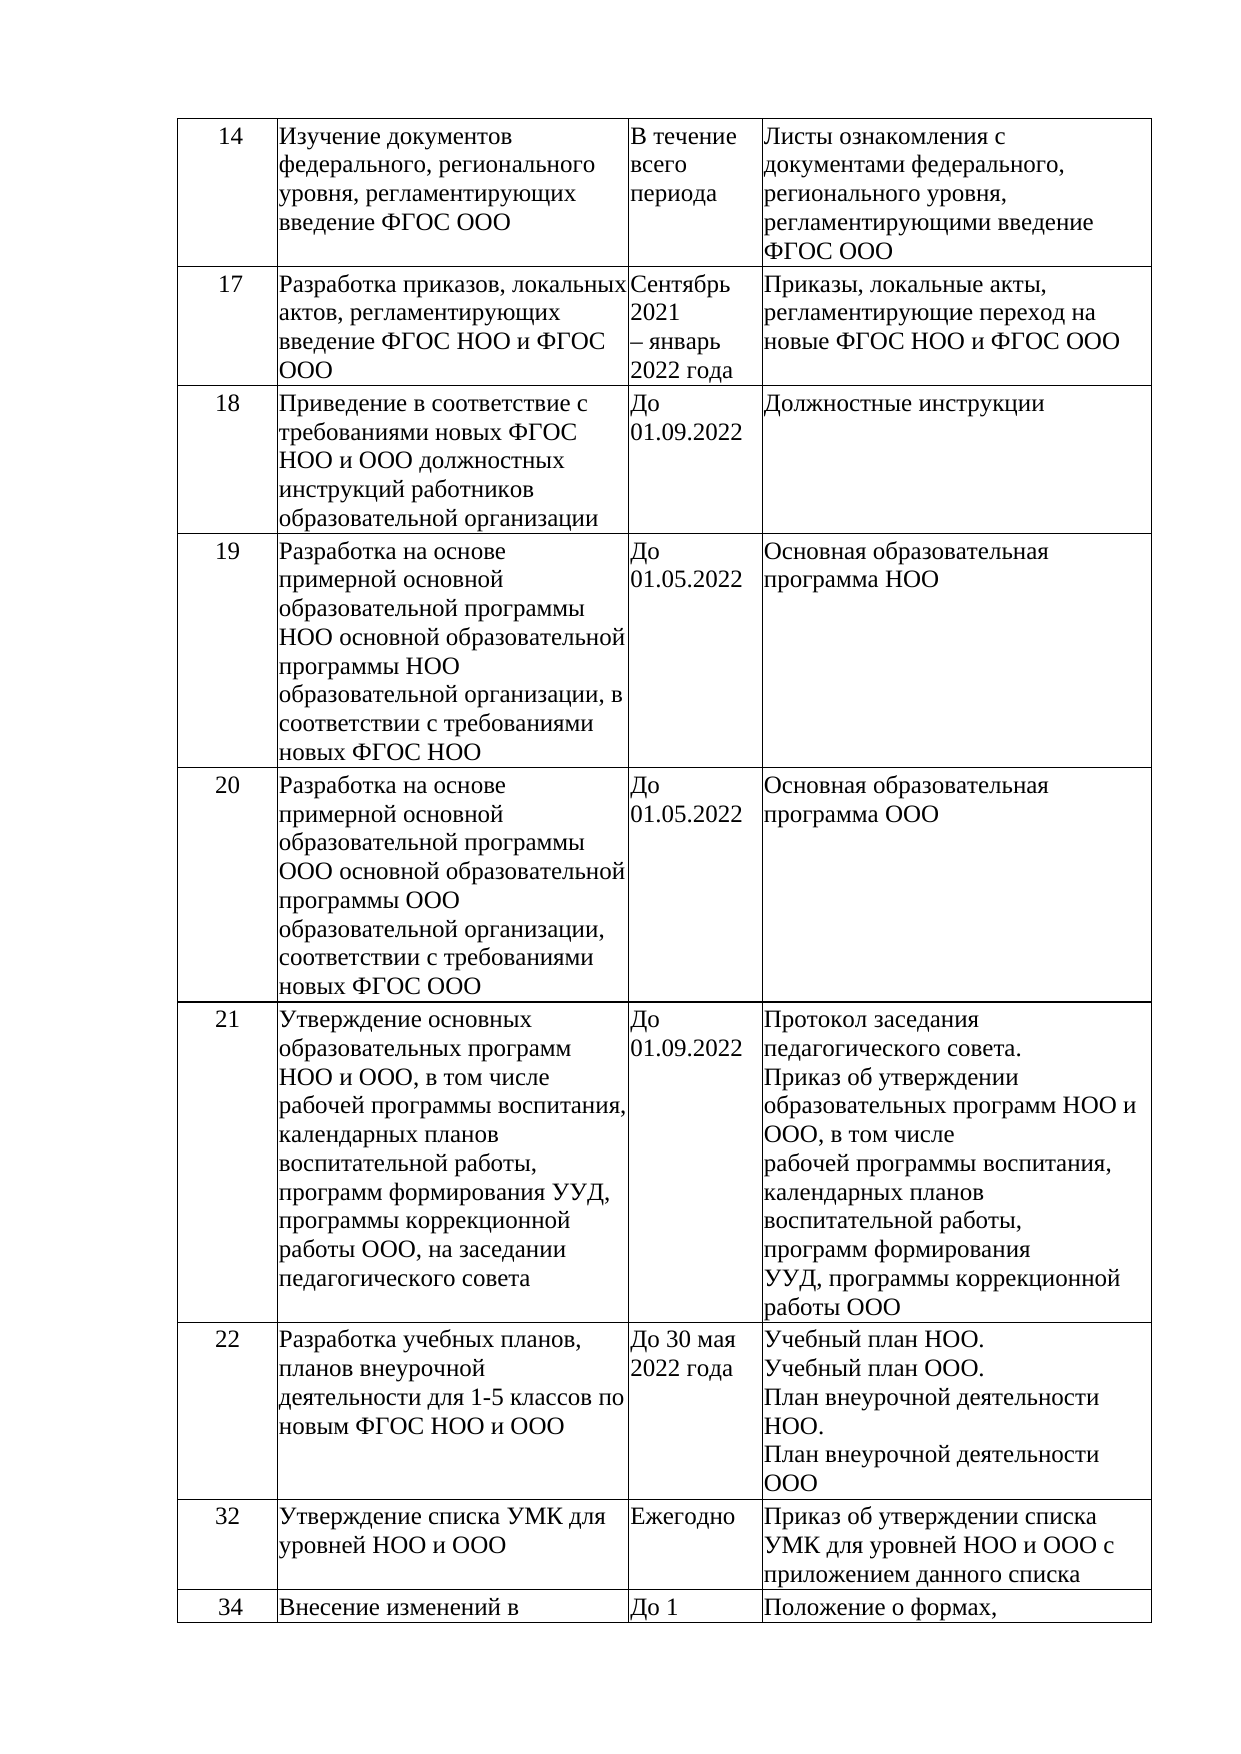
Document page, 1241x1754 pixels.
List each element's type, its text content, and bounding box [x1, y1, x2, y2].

table_cell Основная образовательная программа НОО [763, 534, 1151, 767]
table_cell Утверждение основных образовательных программ НОО и ООО, в том числе рабочей программы воспитания, календарных планов воспитательной работы, программ формирования УУД, программы коррекционной работы ООО, на заседании педагогического совета [278, 1003, 628, 1322]
table_cell Приведение в соответствие с требованиями новых ФГОС НОО и ООО должностных инструкций работников образовательной организации [278, 386, 628, 533]
table_cell Утверждение списка УМК для уровней НОО и ООО [278, 1500, 628, 1589]
table_cell Изучение документов федерального, регионального уровня, регламентирующих введение ФГОС ООО [278, 119, 628, 266]
table_cell 17 [178, 267, 277, 385]
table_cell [278, 1590, 628, 1622]
table_cell Листы ознакомления с документами федерального, регионального уровня, регламентирующими введение ФГОС ООО [763, 119, 1151, 266]
table_cell 19 [178, 534, 277, 767]
table_cell До 01.09.2022 [629, 1003, 762, 1322]
table_cell Разработка приказов, локальных актов, регламентирующих введение ФГОС НОО и ФГОС ООО [278, 267, 628, 385]
table_cell 22 [178, 1323, 277, 1498]
table_cell До 01.05.2022 [629, 768, 762, 1001]
table_cell 18 [178, 386, 277, 533]
table_cell 21 [178, 1003, 277, 1322]
table_cell Основная образовательная программа ООО [763, 768, 1151, 1001]
table_cell 14 [178, 119, 277, 266]
table_cell Сентябрь 2021 – январь 2022 года [629, 267, 762, 385]
table_cell Протокол заседания педагогического совета. Приказ об утверждении образовательных программ НОО и ООО, в том числе рабочей программы воспитания, календарных планов воспитательной работы, программ формирования УУД, программы коррекционной работы ООО [763, 1003, 1151, 1322]
table_cell Разработка учебных планов, планов внеурочной деятельности для 1-5 классов по новым ФГОС НОО и ООО [278, 1323, 628, 1498]
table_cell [763, 1590, 1151, 1622]
table_cell Разработка на основе примерной основной образовательной программы ООО основной образовательной программы ООО образовательной организации, соответствии с требованиями новых ФГОС ООО [278, 768, 628, 1001]
table_cell До 01.09.2022 [629, 386, 762, 533]
table_cell Должностные инструкции [763, 386, 1151, 533]
table_cell Приказ об утверждении списка УМК для уровней НОО и ООО с приложением данного списка [763, 1500, 1151, 1589]
table_cell До 01.05.2022 [629, 534, 762, 767]
table_cell 32 [178, 1500, 277, 1589]
table_cell Ежегодно [629, 1500, 762, 1589]
table_cell До 30 мая 2022 года [629, 1323, 762, 1498]
table_cell Учебный план НОО. Учебный план ООО. План внеурочной деятельности НОО. План внеурочной деятельности ООО [763, 1323, 1151, 1498]
table_cell 20 [178, 768, 277, 1001]
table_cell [629, 119, 762, 266]
table_cell 34 [178, 1590, 277, 1622]
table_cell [629, 1590, 762, 1622]
table_cell Разработка на основе примерной основной образовательной программы НОО основной образовательной программы НОО образовательной организации, в соответствии с требованиями новых ФГОС НОО [278, 534, 628, 767]
table_cell Приказы, локальные акты, регламентирующие переход на новые ФГОС НОО и ФГОС ООО [763, 267, 1151, 385]
